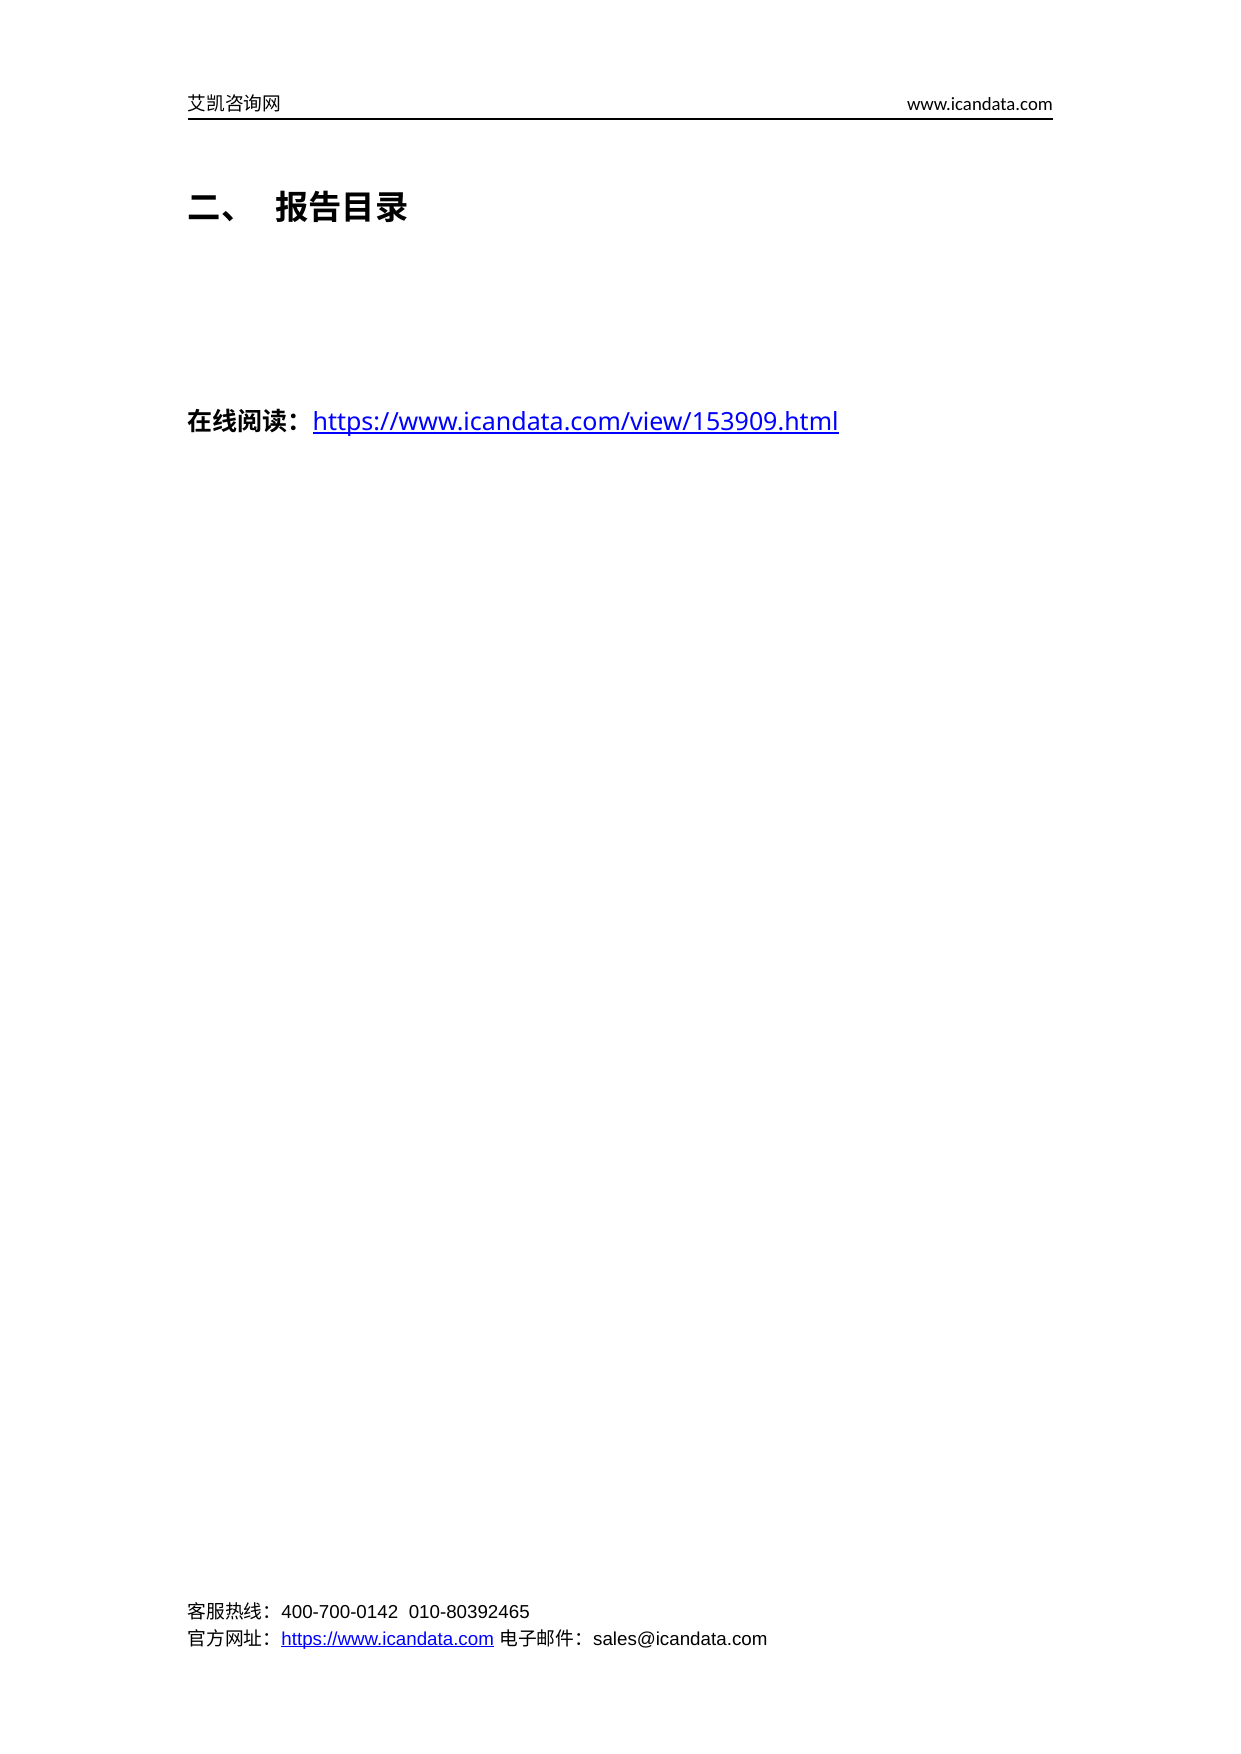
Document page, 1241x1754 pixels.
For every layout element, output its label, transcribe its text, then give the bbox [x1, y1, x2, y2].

subtitle 报告目录 [187, 172, 1053, 237]
text 在线阅读：https://www.icandata.com/view/153909.html [187, 387, 1053, 452]
